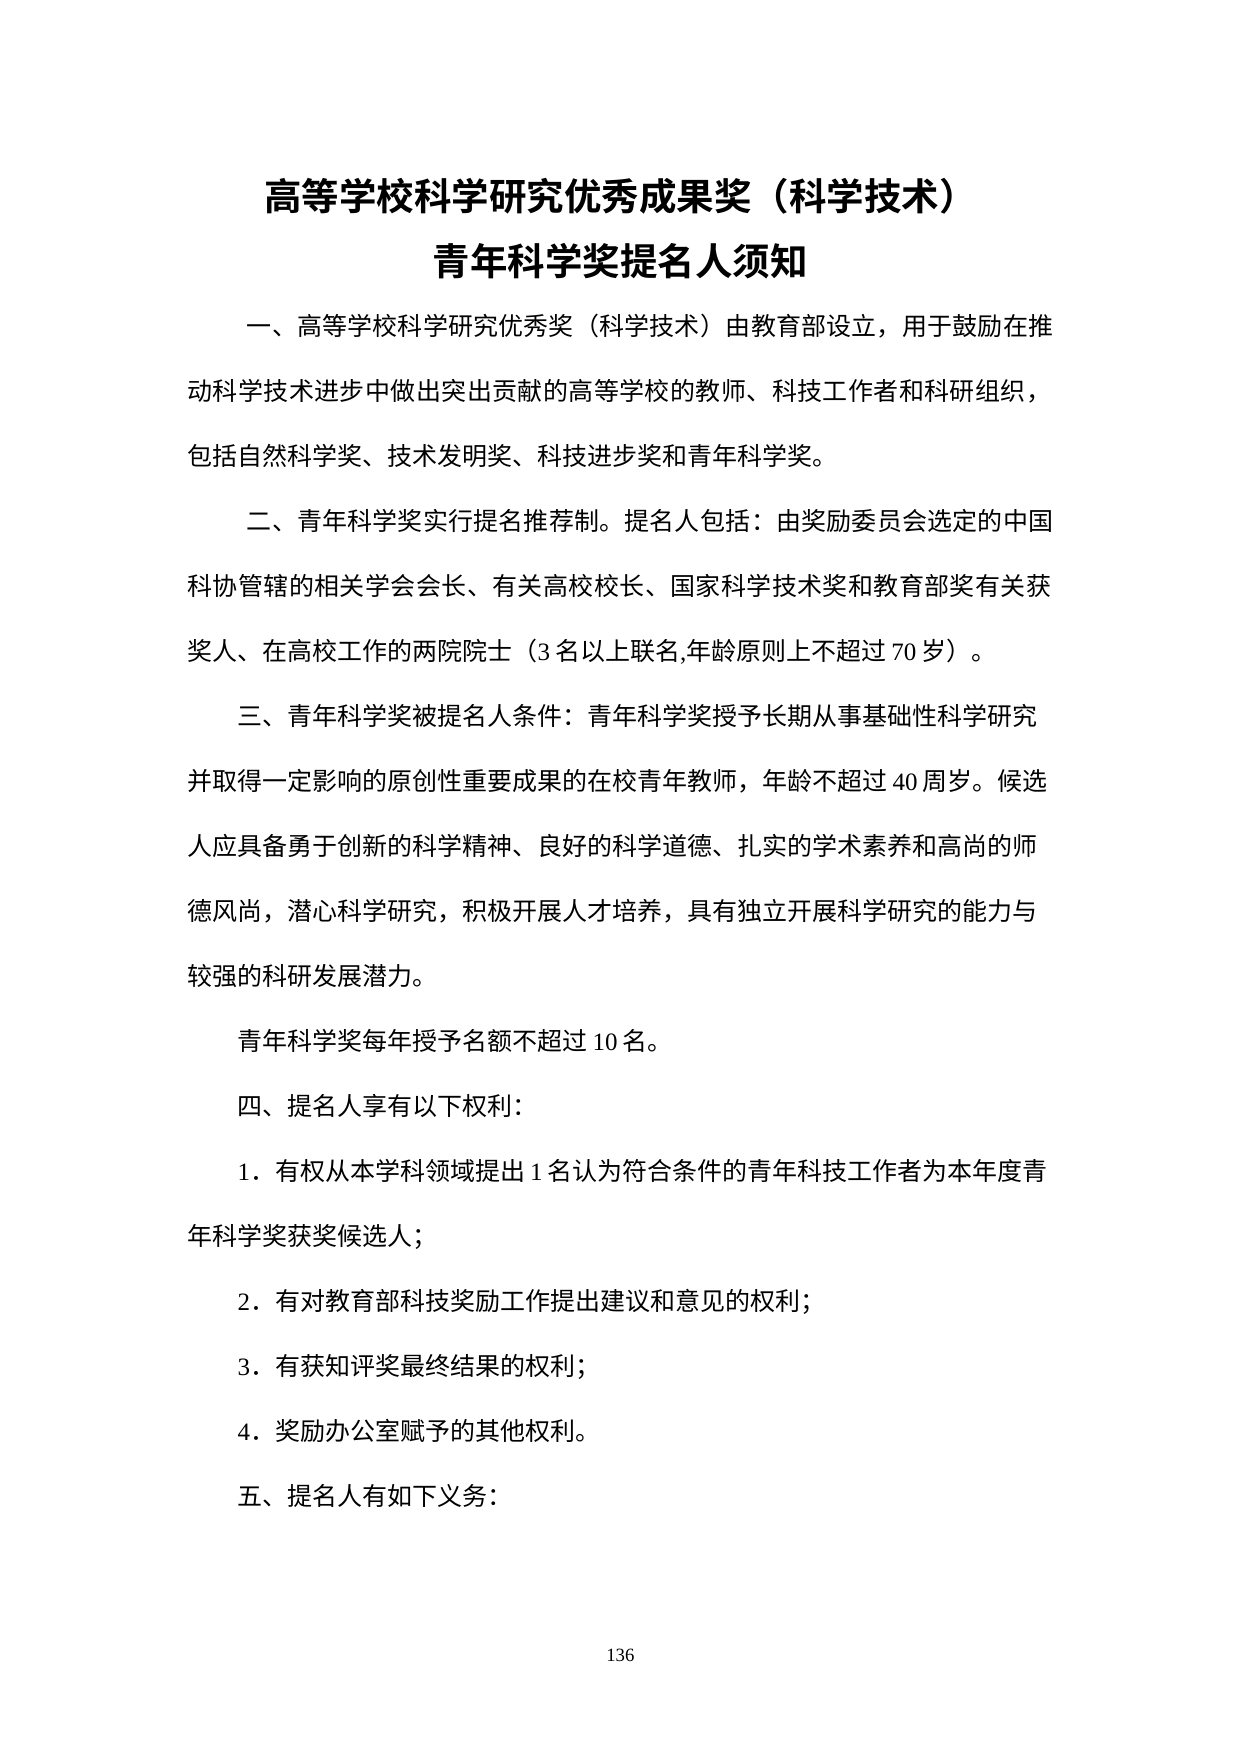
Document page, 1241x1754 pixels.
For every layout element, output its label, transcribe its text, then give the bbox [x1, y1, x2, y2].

text 青年科学奖提名人须知 [187, 227, 1053, 292]
text 五、提名人有如下义务： [187, 1462, 1053, 1527]
text 3．有获知评奖最终结果的权利； [187, 1332, 1053, 1397]
text 4．奖励办公室赋予的其他权利。 [187, 1397, 1053, 1462]
text 一、高等学校科学研究优秀奖（科学技术）由教育部设立，用于鼓励在推动科学技术进步中做出突出贡献的高等学校的教师、科技工作者和科研组织，包括自然科学奖、技术发明奖、科技进步奖和青年科学奖。 [187, 292, 1053, 487]
text 2．有对教育部科技奖励工作提出建议和意见的权利； [187, 1267, 1053, 1332]
text 三、青年科学奖被提名人条件：青年科学奖授予长期从事基础性科学研究并取得一定影响的原创性重要成果的在校青年教师，年龄不超过40周岁。候选人应具备勇于创新的科学精神、良好的科学道德、扎实的学术素养和高尚的师德风尚，潜心科学研究，积极开展人才培养，具有独立开展科学研究的能力与较强的科研发展潜力。 [187, 682, 1053, 1007]
text 青年科学奖每年授予名额不超过10名。 [187, 1007, 1053, 1072]
text 四、提名人享有以下权利： [187, 1072, 1053, 1137]
text 1．有权从本学科领域提出1名认为符合条件的青年科技工作者为本年度青年科学奖获奖候选人； [187, 1137, 1053, 1267]
text 高等学校科学研究优秀成果奖（科学技术） [187, 162, 1053, 227]
text 二、青年科学奖实行提名推荐制。提名人包括：由奖励委员会选定的中国科协管辖的相关学会会长、有关高校校长、国家科学技术奖和教育部奖有关获奖人、在高校工作的两院院士（3名以上联名,年龄原则上不超过70岁）。 [187, 487, 1053, 682]
